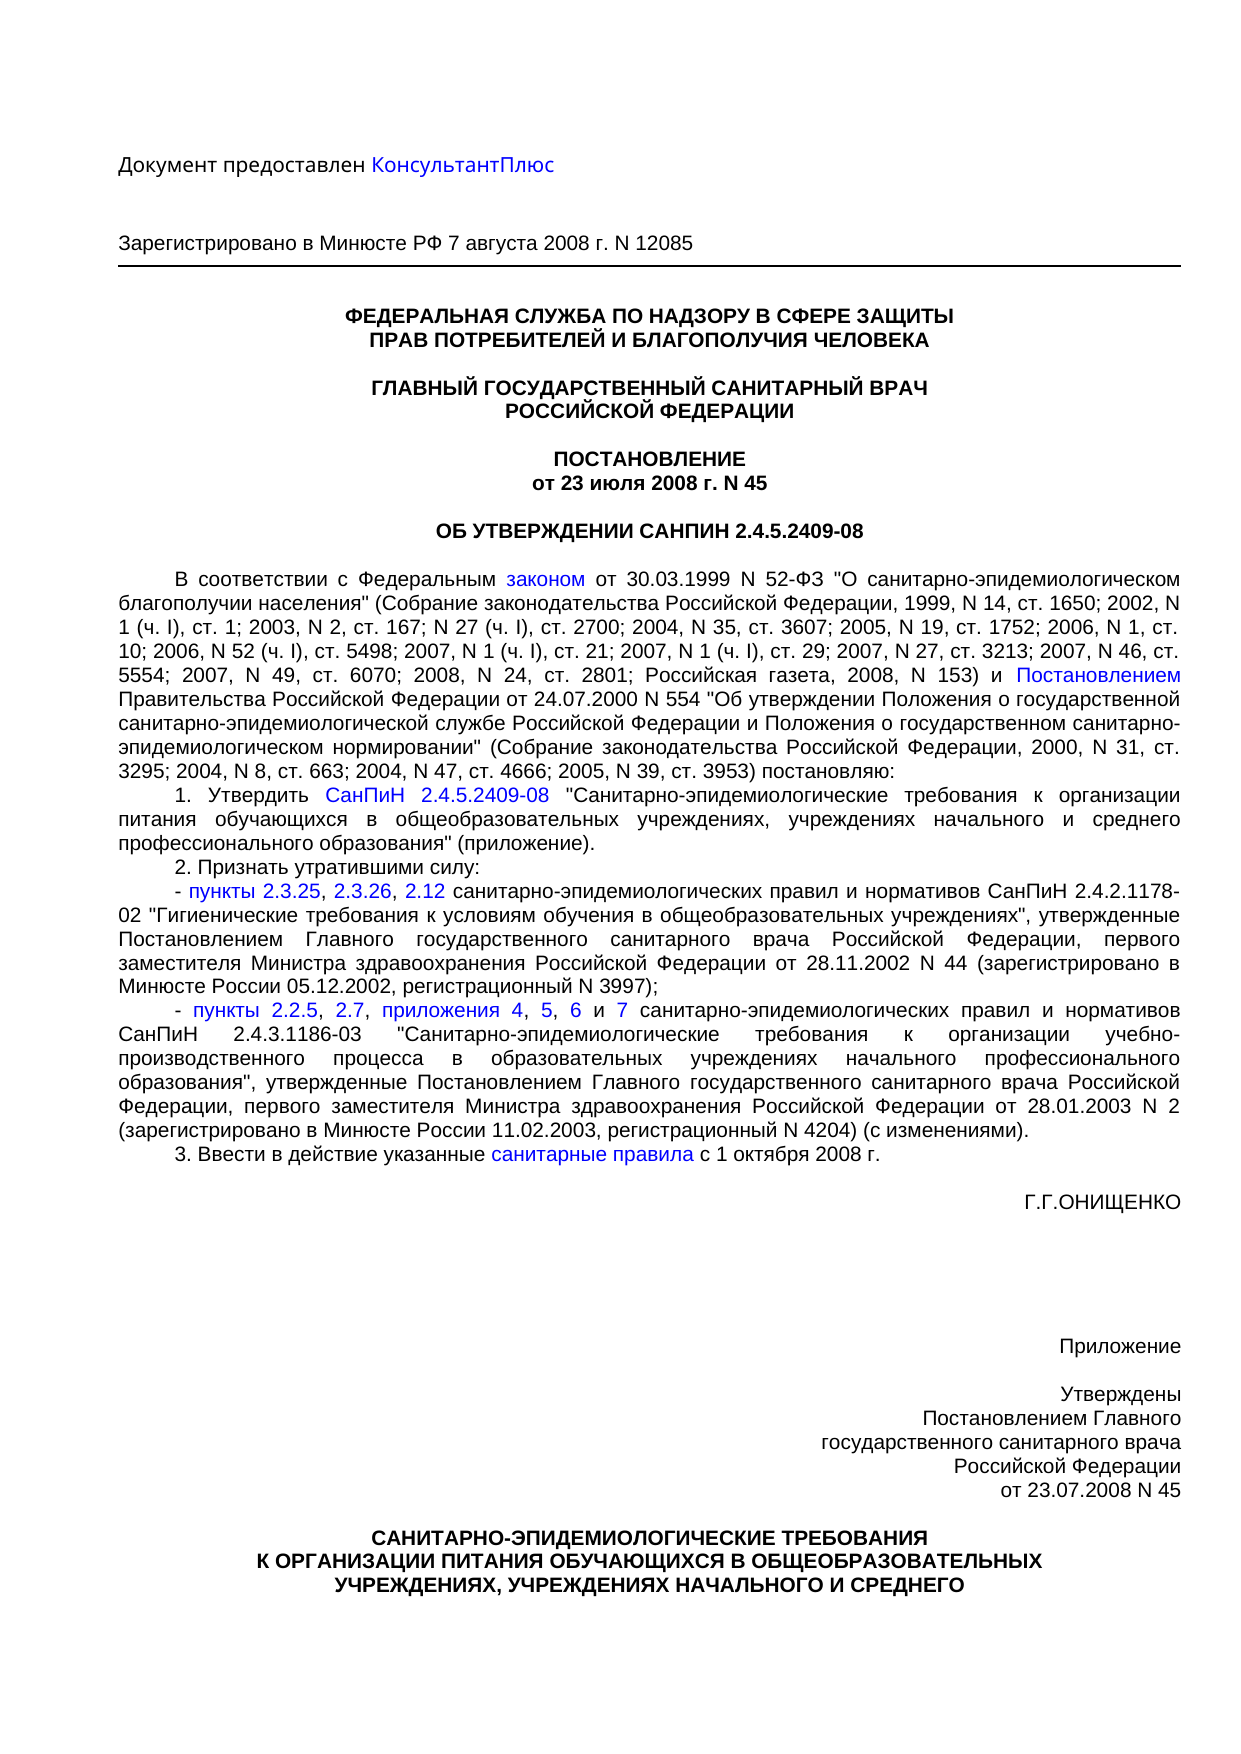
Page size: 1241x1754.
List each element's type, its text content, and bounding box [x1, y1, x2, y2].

text 1. Утвердить СанПиН 2.4.5.2409-08 "Санитарно-эпидемиологические требования к организации питания обучающихся в общеобразовательных учреждениях, учреждениях начального и среднего профессионального образования" (приложение). [118, 783, 1181, 854]
title РОССИЙСКОЙ ФЕДЕРАЦИИ [118, 399, 1181, 423]
title ОБ УТВЕРЖДЕНИИ САНПИН 2.4.5.2409-08 [118, 519, 1181, 543]
title САНИТАРНО-ЭПИДЕМИОЛОГИЧЕСКИЕ ТРЕБОВАНИЯ [118, 1525, 1181, 1549]
text Приложение [118, 1334, 1181, 1358]
text 3. Ввести в действие указанные санитарные правила с 1 октября 2008 г. [118, 1142, 1181, 1166]
text Зарегистрировано в Минюсте РФ 7 августа 2008 г. N 12085 [118, 231, 1181, 255]
title ПОСТАНОВЛЕНИЕ [118, 447, 1181, 471]
title Документ предоставлен КонсультантПлюс [118, 150, 1181, 207]
text Российской Федерации [118, 1453, 1181, 1477]
text государственного санитарного врача [118, 1429, 1181, 1453]
title ФЕДЕРАЛЬНАЯ СЛУЖБА ПО НАДЗОРУ В СФЕРЕ ЗАЩИТЫ [118, 303, 1181, 327]
text - пункты 2.2.5, 2.7, приложения 4, 5, 6 и 7 санитарно-эпидемиологических правил и нормативов СанПиН 2.4.3.1186-03 "Санитарно-эпидемиологические требования к организации учебно-производственного процесса в образовательных учреждениях начального профессионального образования", утвержденные Постановлением Главного государственного санитарного врача Российской Федерации, первого заместителя Министра здравоохранения Российской Федерации от 28.01.2003 N 2 (зарегистрировано в Минюсте России 11.02.2003, регистрационный N 4204) (с изменениями). [118, 998, 1181, 1142]
text от 23.07.2008 N 45 [118, 1477, 1181, 1501]
text Г.Г.ОНИЩЕНКО [118, 1190, 1181, 1214]
title К ОРГАНИЗАЦИИ ПИТАНИЯ ОБУЧАЮЩИХСЯ В ОБЩЕОБРАЗОВАТЕЛЬНЫХ [118, 1549, 1181, 1573]
text 2. Признать утратившими силу: [118, 854, 1181, 878]
text - пункты 2.3.25, 2.3.26, 2.12 санитарно-эпидемиологических правил и нормативов СанПиН 2.4.2.1178-02 "Гигиенические требования к условиям обучения в общеобразовательных учреждениях", утвержденные Постановлением Главного государственного санитарного врача Российской Федерации, первого заместителя Министра здравоохранения Российской Федерации от 28.11.2002 N 44 (зарегистрировано в Минюсте России 05.12.2002, регистрационный N 3997); [118, 878, 1181, 998]
title ПРАВ ПОТРЕБИТЕЛЕЙ И БЛАГОПОЛУЧИЯ ЧЕЛОВЕКА [118, 327, 1181, 351]
text Утверждены [118, 1382, 1181, 1406]
text В соответствии с Федеральным законом от 30.03.1999 N 52-ФЗ "О санитарно-эпидемиологическом благополучии населения" (Собрание законодательства Российской Федерации, 1999, N 14, ст. 1650; 2002, N 1 (ч. I), ст. 1; 2003, N 2, ст. 167; N 27 (ч. I), ст. 2700; 2004, N 35, ст. 3607; 2005, N 19, ст. 1752; 2006, N 1, ст. 10; 2006, N 52 (ч. I), ст. 5498; 2007, N 1 (ч. I), ст. 21; 2007, N 1 (ч. I), ст. 29; 2007, N 27, ст. 3213; 2007, N 46, ст. 5554; 2007, N 49, ст. 6070; 2008, N 24, ст. 2801; Российская газета, 2008, N 153) и Постановлением Правительства Российской Федерации от 24.07.2000 N 554 "Об утверждении Положения о государственной санитарно-эпидемиологической службе Российской Федерации и Положения о государственном санитарно-эпидемиологическом нормировании" (Собрание законодательства Российской Федерации, 2000, N 31, ст. 3295; 2004, N 8, ст. 663; 2004, N 47, ст. 4666; 2005, N 39, ст. 3953) постановляю: [118, 567, 1181, 783]
title ГЛАВНЫЙ ГОСУДАРСТВЕННЫЙ САНИТАРНЫЙ ВРАЧ [118, 375, 1181, 399]
title УЧРЕЖДЕНИЯХ, УЧРЕЖДЕНИЯХ НАЧАЛЬНОГО И СРЕДНЕГО [118, 1573, 1181, 1597]
title от 23 июля 2008 г. N 45 [118, 471, 1181, 495]
text Постановлением Главного [118, 1406, 1181, 1429]
